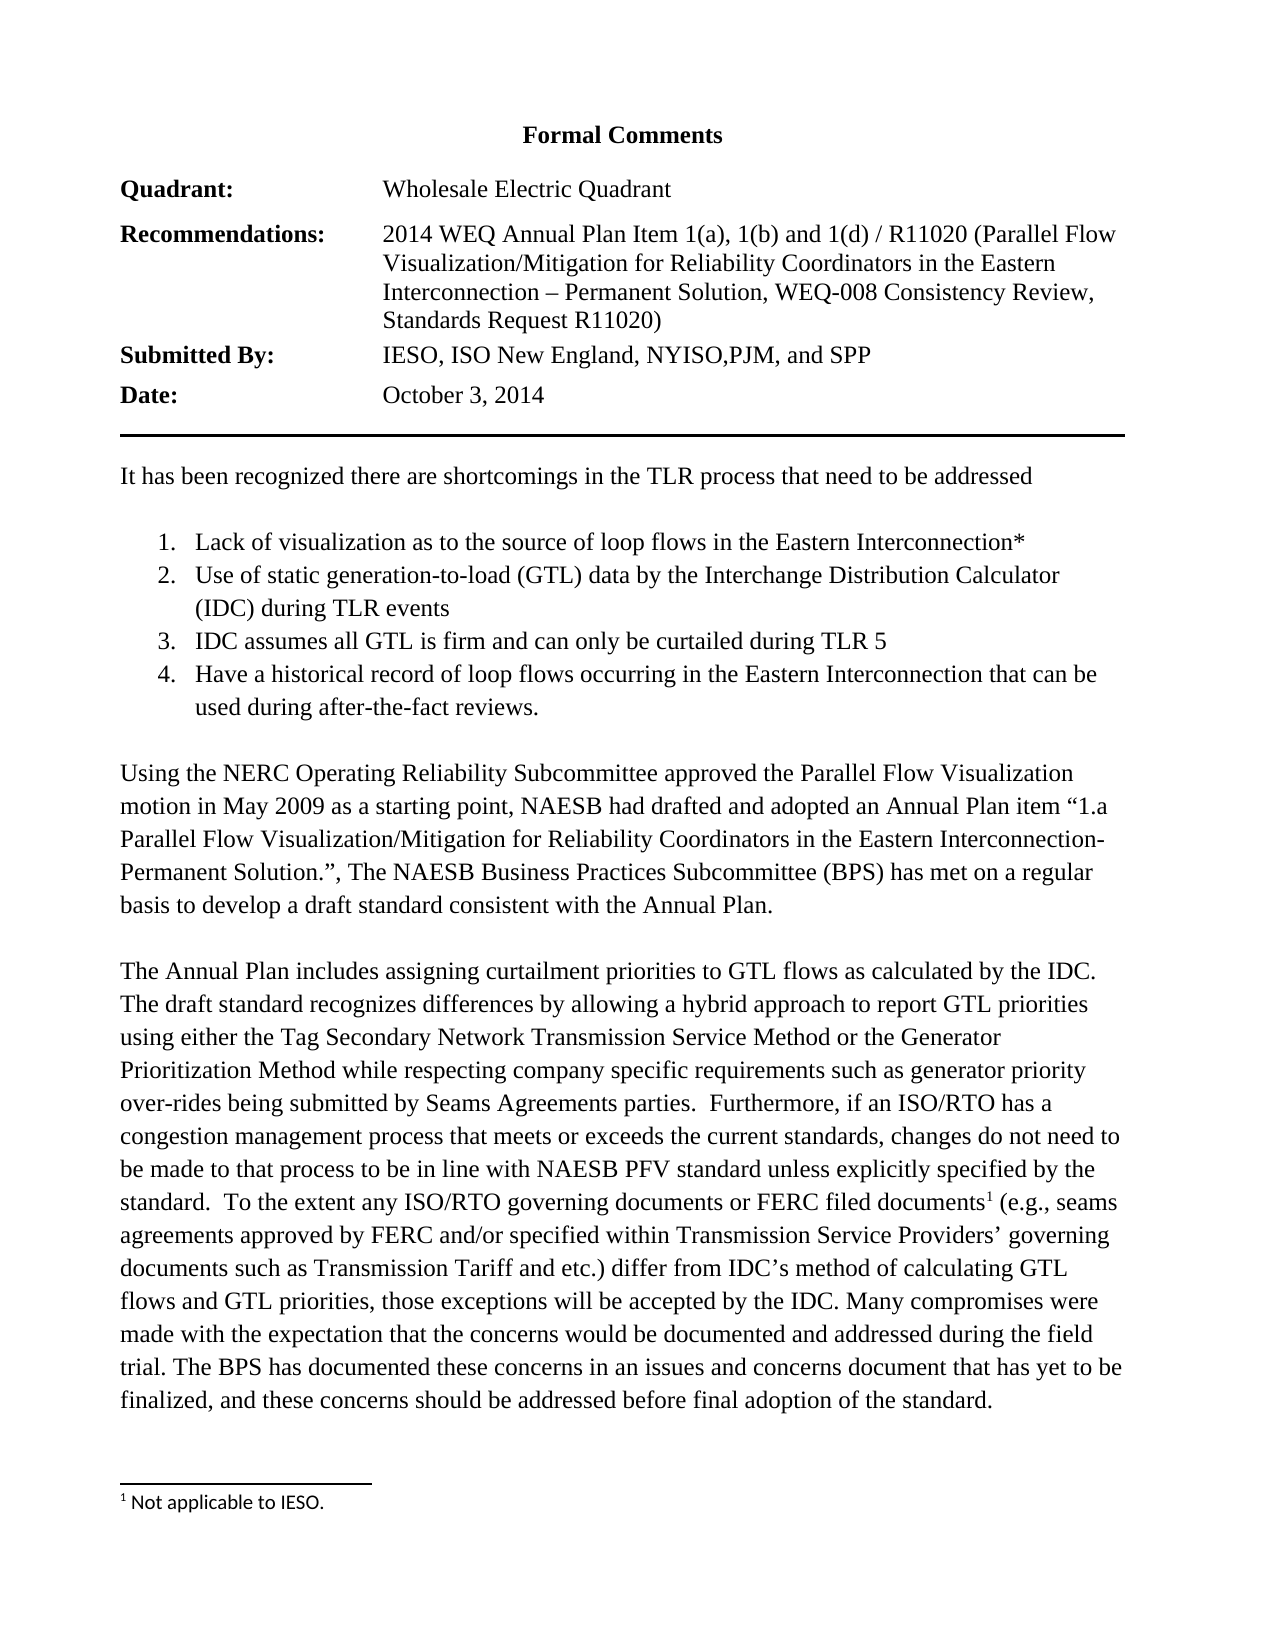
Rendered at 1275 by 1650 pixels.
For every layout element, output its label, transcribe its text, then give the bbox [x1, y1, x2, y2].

text Date: October 3, 2014 [120, 380, 1125, 409]
list Lack of visualization as to the source of loop flows in the Eastern Interconnection* [157, 527, 1125, 556]
list Use of static generation-to-load (GTL) data by the Interchange Distribution Calculator (IDC) during TLR events [157, 560, 1125, 622]
text The Annual Plan includes assigning curtailment priorities to GTL flows as calculated by the IDC. The draft standard recognizes differences by allowing a hybrid approach to report GTL priorities using either the Tag Secondary Network Transmission Service Method or the Generator Prioritization Method while respecting company specific requirements such as generator priority over-rides being submitted by Seams Agreements parties. Furthermore, if an ISO/RTO has a congestion management process that meets or exceeds the current standards, changes do not need to be made to that process to be in line with NAESB PFV standard unless explicitly specified by the standard. To the extent any ISO/RTO governing documents or FERC filed documents (e.g., seams agreements approved by FERC and/or specified within Transmission Service Providers’ governing documents such as Transmission Tariff and etc.) differ from IDC’s method of calculating GTL flows and GTL priorities, those exceptions will be accepted by the IDC. Many compromises were made with the expectation that the concerns would be documented and addressed during the field trial. The BPS has documented these concerns in an issues and concerns document that has yet to be finalized, and these concerns should be addressed before final adoption of the standard. [120, 956, 1125, 1414]
text Formal Comments [120, 120, 1125, 149]
text Submitted By: IESO, ISO New England, NYISO,PJM, and SPP [120, 341, 1125, 369]
list IDC assumes all GTL is firm and can only be curtailed during TLR 5 [157, 626, 1125, 655]
text Recommendations: 2014 WEQ Annual Plan Item 1(a), 1(b) and 1(d) / R11020 (Parallel Flow Visualization/Mitigation for Reliability Coordinators in the Eastern Interconnection – Permanent Solution, WEQ-008 Consistency Review, Standards Request R11020) [120, 219, 1125, 334]
text It has been recognized there are shortcomings in the TLR process that need to be addressed [120, 461, 1125, 490]
list Have a historical record of loop flows occurring in the Eastern Interconnection that can be used during after-the-fact reviews. [157, 659, 1125, 721]
text Using the NERC Operating Reliability Subcommittee approved the Parallel Flow Visualization motion in May 2009 as a starting point, NAESB had drafted and adopted an Annual Plan item “1.a Parallel Flow Visualization/Mitigation for Reliability Coordinators in the Eastern Interconnection-Permanent Solution.”, The NAESB Business Practices Subcommittee (BPS) has met on a regular basis to develop a draft standard consistent with the Annual Plan. [120, 758, 1125, 919]
text Quadrant: Wholesale Electric Quadrant [120, 174, 1125, 203]
